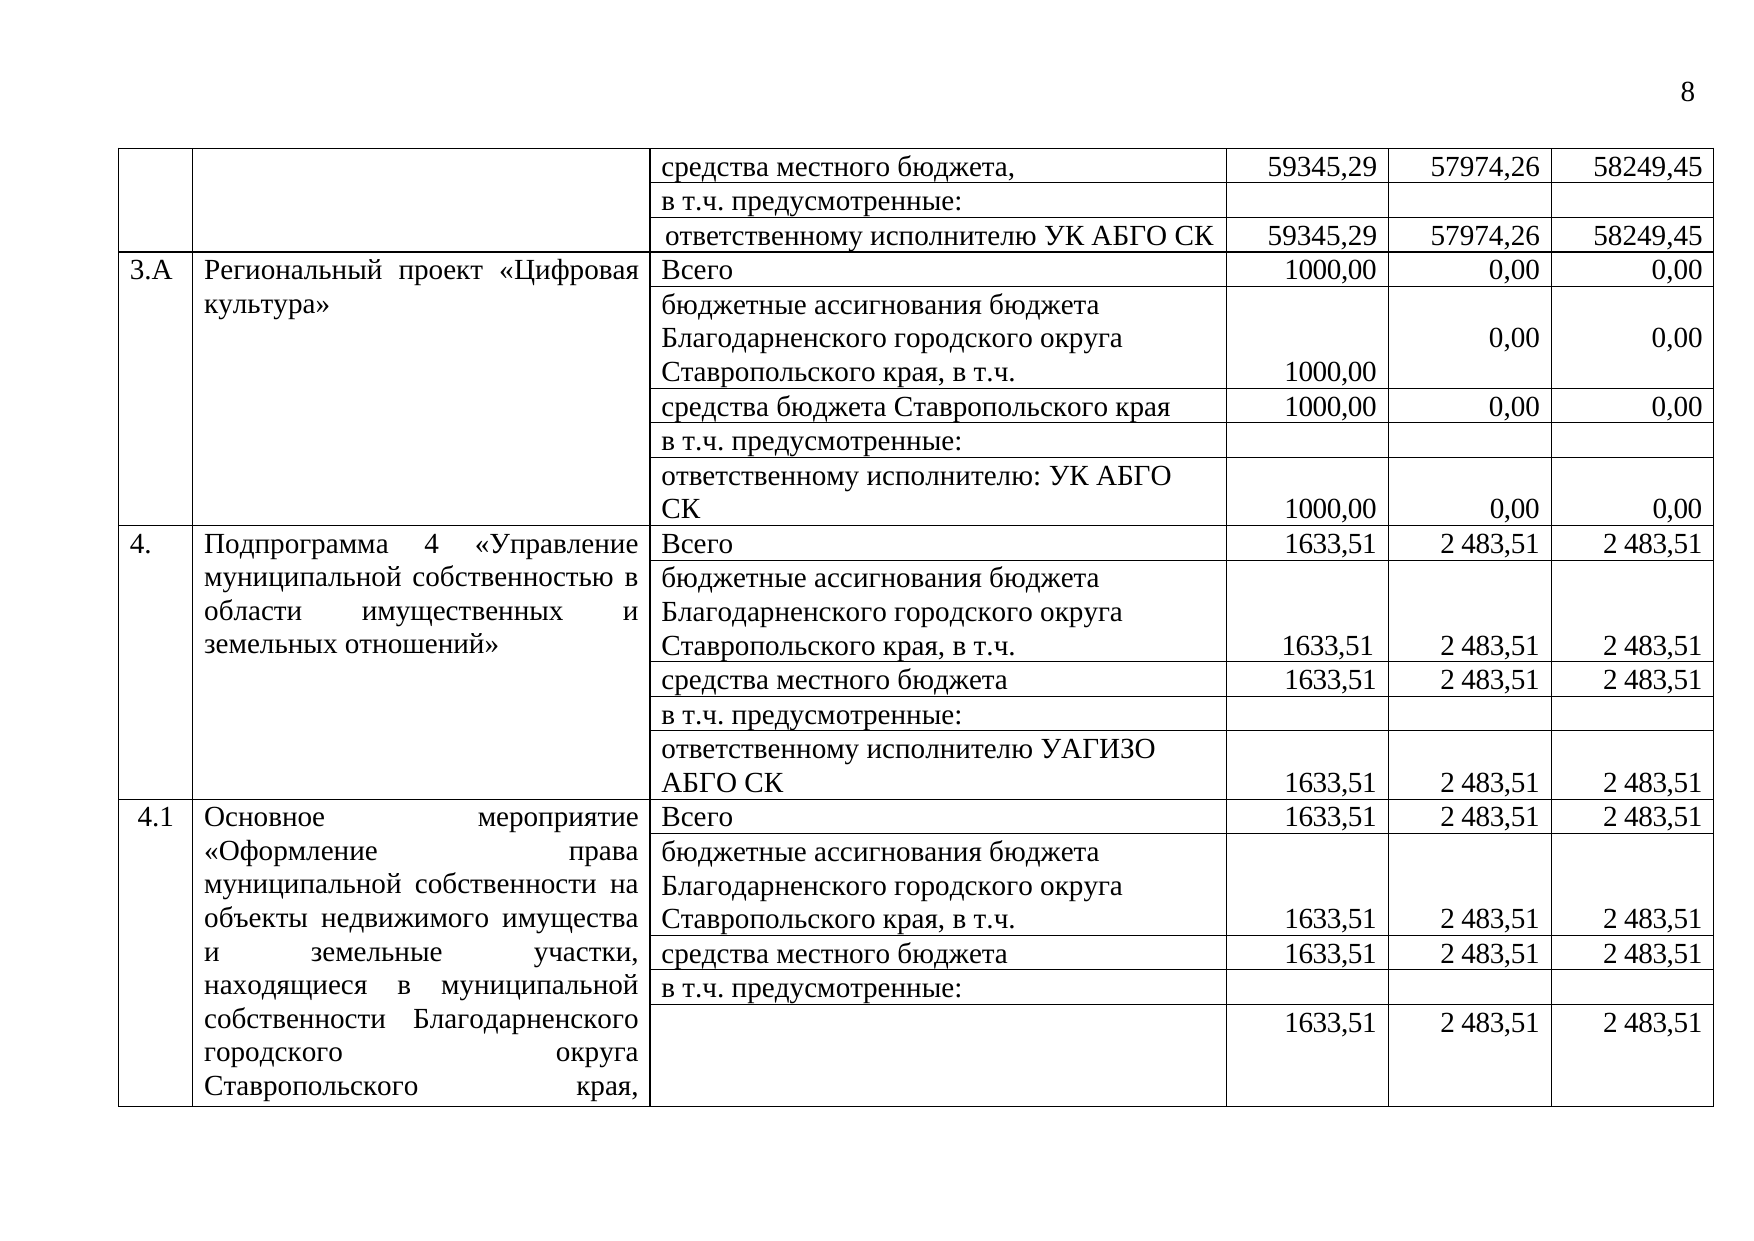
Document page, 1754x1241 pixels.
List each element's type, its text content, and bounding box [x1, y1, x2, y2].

table_cell 0,00 [1552, 287, 1713, 388]
table_cell [1227, 183, 1388, 217]
table_cell бюджетные ассигнования бюджета Благодарненского городского округа Ставропольского края, в т.ч. [651, 287, 1226, 388]
table_cell 2 483,51 [1389, 936, 1551, 969]
table_cell 2 483,51 [1552, 936, 1713, 969]
table_cell [1389, 970, 1551, 1004]
table_cell 1000,00 [1227, 287, 1388, 388]
table_cell бюджетные ассигнования бюджета Благодарненского городского округа Ставропольского края, в т.ч. [651, 561, 1226, 661]
table_cell 59345,29 [1227, 149, 1388, 182]
table_cell 2 483,51 [1389, 662, 1551, 696]
table_cell средства местного бюджета, [651, 149, 1226, 182]
table_cell [1552, 423, 1713, 457]
table_cell 59345,29 [1227, 218, 1388, 251]
table_cell 2 483,51 [1389, 561, 1551, 661]
table_cell [1227, 423, 1388, 457]
table_cell 1633,51 [1227, 526, 1388, 559]
table_cell 0,00 [1389, 458, 1551, 525]
table_cell [1227, 970, 1388, 1004]
table_cell 2 483,51 [1552, 1005, 1713, 1106]
table_cell 0,00 [1552, 458, 1713, 525]
table_cell [1389, 423, 1551, 457]
table_cell 1000,00 [1227, 253, 1388, 286]
table_cell Всего [651, 800, 1226, 833]
table_cell 0,00 [1552, 253, 1713, 286]
table_cell 58249,45 [1552, 149, 1713, 182]
table_cell 1633,51 [1227, 936, 1388, 969]
table_cell 4. [119, 526, 192, 798]
table_cell 2 483,51 [1389, 800, 1551, 833]
table_cell [1389, 697, 1551, 730]
table_cell 0,00 [1389, 253, 1551, 286]
table_cell Всего [651, 526, 1226, 559]
table_cell [1389, 183, 1551, 217]
table_cell 0,00 [1389, 287, 1551, 388]
table_cell Всего [651, 253, 1226, 286]
table_cell 2 483,51 [1389, 526, 1551, 559]
table_cell 2 483,51 [1389, 1005, 1551, 1106]
table_cell Подпрограмма 4 «Управление муниципальной собственностью в области имущественных и земельных отношений» [193, 526, 649, 798]
table_cell 58249,45 [1552, 218, 1713, 251]
table_cell 2 483,51 [1552, 731, 1713, 798]
table_cell в т.ч. предусмотренные: [651, 697, 1226, 730]
table_cell средства местного бюджета [651, 662, 1226, 696]
table_cell 2 483,51 [1552, 662, 1713, 696]
table_cell 4.1 [119, 800, 192, 1106]
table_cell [651, 1005, 1226, 1106]
table_cell 0,00 [1389, 389, 1551, 422]
table_cell [1552, 697, 1713, 730]
table_cell Основное мероприятие «Оформление права муниципальной собственности на объекты недвижимого имущества и земельные участки, находящиеся в муниципальной собственности Благодарненского городского округа Ставропольского края, эффективное управление, распоряжение этим имуществом и земельными участками и рациональное их использование, увеличение количества муниципального имущества в Перечне муниципального имущества Благодарненского городского округа Ставропольского края, предназначенного для представления во владение и (или) в пользование субъектам малого и среднего предпринимательства и организациям, образующим инфраструктуру поддержки субъектов малого и среднего предпринимательства» [193, 800, 649, 1106]
table_cell 57974,26 [1389, 218, 1551, 251]
table_cell 57974,26 [1389, 149, 1551, 182]
table_cell ответственному исполнителю УАГИЗО АБГО СК [651, 731, 1226, 798]
table_cell 2 483,51 [1389, 731, 1551, 798]
table_cell 1633,51 [1227, 731, 1388, 798]
table_cell 3.А [119, 253, 192, 525]
table_cell в т.ч. предусмотренные: [651, 970, 1226, 1004]
table_cell 2 483,51 [1552, 526, 1713, 559]
table_cell 2 483,51 [1389, 834, 1551, 935]
table_cell 1633,51 [1227, 800, 1388, 833]
table_cell 1633,51 [1227, 1005, 1388, 1106]
table_cell средства местного бюджета [651, 936, 1226, 969]
table_cell 1633,51 [1227, 834, 1388, 935]
table_cell 1000,00 [1227, 389, 1388, 422]
table_cell 2 483,51 [1552, 834, 1713, 935]
table_cell ответственному исполнителю УК АБГО СК [651, 218, 1226, 251]
table_cell в т.ч. предусмотренные: [651, 183, 1226, 217]
table_cell 2 483,51 [1552, 561, 1713, 661]
table_cell ответственному исполнителю: УК АБГО СК [651, 458, 1226, 525]
table_cell Региональный проект «Цифровая культура» [193, 253, 649, 525]
table_cell [1552, 183, 1713, 217]
table_cell 1633,51 [1227, 561, 1388, 661]
table_cell 1633,51 [1227, 662, 1388, 696]
table_cell в т.ч. предусмотренные: [651, 423, 1226, 457]
table_cell [1552, 970, 1713, 1004]
table_cell [1227, 697, 1388, 730]
table_cell 0,00 [1552, 389, 1713, 422]
table_cell 1000,00 [1227, 458, 1388, 525]
table_cell 2 483,51 [1552, 800, 1713, 833]
table_cell средства бюджета Ставропольского края [651, 389, 1226, 422]
table_cell бюджетные ассигнования бюджета Благодарненского городского округа Ставропольского края, в т.ч. [651, 834, 1226, 935]
